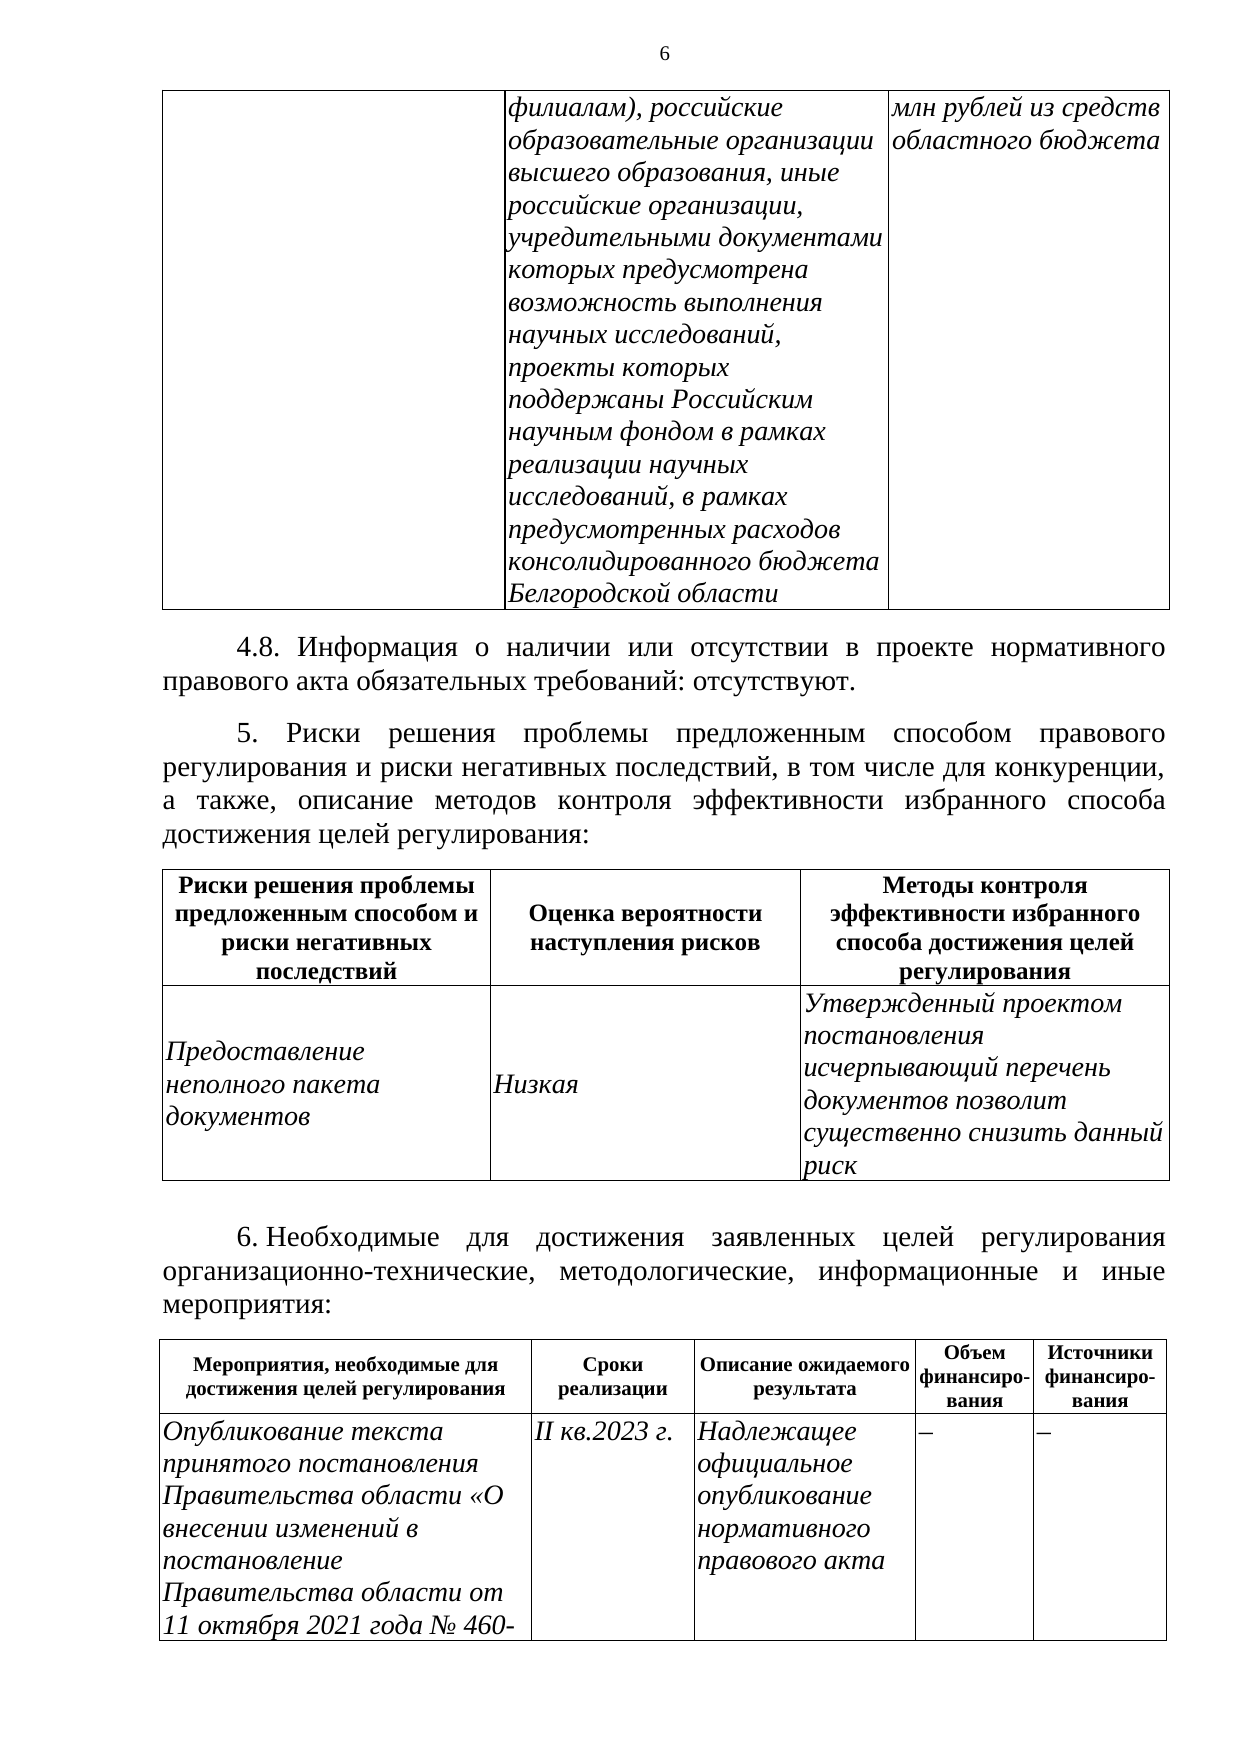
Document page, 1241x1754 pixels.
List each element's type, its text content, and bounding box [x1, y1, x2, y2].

table_header Методы контроля эффективности избранного способа достижения целей регулирования [801, 870, 1169, 985]
table_cell – [1034, 1414, 1166, 1640]
table_header Риски решения проблемы предложенным способом и риски негативных последствий [163, 870, 490, 985]
text 5. Риски решения проблемы предложенным способом правового регулирования и риски негативных последствий, в том числе для конкуренции, а также, описание методов контроля эффективности избранного способа достижения целей регулирования: [162, 715, 1166, 849]
table_cell Предоставление неполного пакета документов [163, 986, 490, 1180]
text 6. Необходимые для достижения заявленных целей регулирования организационно-технические, методологические, информационные и иные мероприятия: [162, 1219, 1166, 1320]
table_header Объем финансиро- вания [916, 1340, 1033, 1412]
text 4.8. Информация о наличии или отсутствии в проекте нормативного правового акта обязательных требований: отсутствуют. [162, 629, 1166, 696]
table_cell Низкая [491, 986, 800, 1180]
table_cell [163, 91, 504, 609]
table_cell Утвержденный проектом постановления исчерпывающий перечень документов позволит существенно снизить данный риск [801, 986, 1169, 1180]
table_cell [506, 91, 888, 609]
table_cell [160, 1414, 531, 1640]
table_header Сроки реализации [532, 1340, 694, 1412]
table_header Описание ожидаемого результата [695, 1340, 915, 1412]
table_header Источники финансиро- вания [1034, 1340, 1166, 1412]
table_header Мероприятия, необходимые для достижения целей регулирования [160, 1340, 531, 1412]
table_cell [889, 91, 1169, 609]
table_cell II кв.2023 г. [532, 1414, 694, 1640]
table_header Оценка вероятности наступления рисков [491, 870, 800, 985]
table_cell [695, 1414, 915, 1640]
table_cell – [916, 1414, 1033, 1640]
